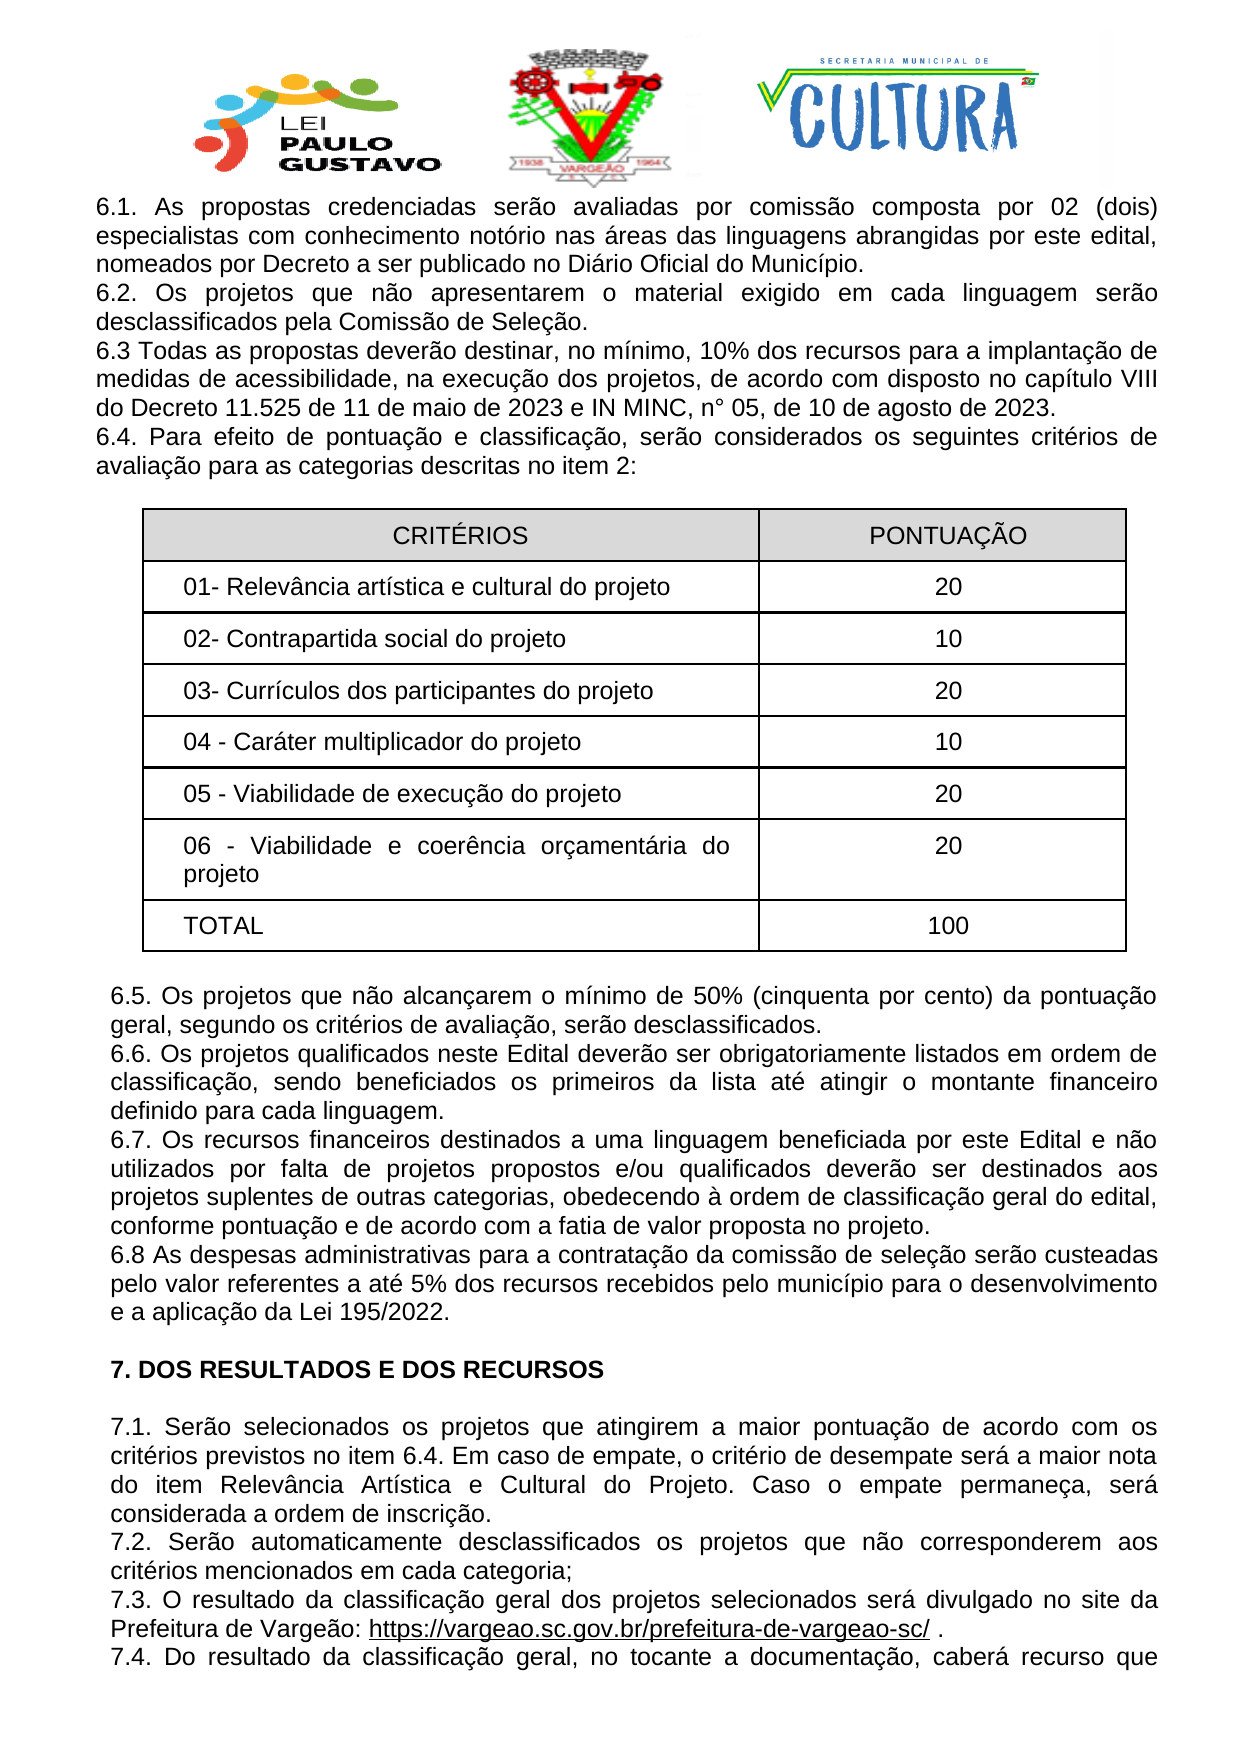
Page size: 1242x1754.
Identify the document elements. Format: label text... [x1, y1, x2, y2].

table_cell 20 [760, 562, 1125, 611]
table_cell 04 - Caráter multiplicador do projeto [144, 717, 758, 766]
table_header PONTUAÇÃO [760, 510, 1125, 560]
table_cell 03- Currículos dos participantes do projeto [144, 665, 758, 715]
text 7.3. O resultado da classificação geral dos projetos selecionados será divulgado no site da Prefeitura de Vargeão: https://vargeao.sc.gov.br/prefeitura-de-vargeao-sc/ . [110, 1585, 1160, 1642]
text 7.1. Serão selecionados os projetos que atingirem a maior pontuação de acordo com os critérios previstos no item 6.4. Em caso de empate, o critério de desempate será a maior nota do item Relevância Artística e Cultural do Projeto. Caso o empate permaneça, será considerada a ordem de inscrição. [110, 1412, 1160, 1527]
text 6.3 Todas as propostas deverão destinar, no mínimo, 10% dos recursos para a implantação de medidas de acessibilidade, na execução dos projetos, de acordo com disposto no capítulo VIII do Decreto 11.525 de 11 de maio de 2023 e IN MINC, n° 05, de 10 de agosto de 2023. [96, 336, 1160, 422]
text 6.4. Para efeito de pontuação e classificação, serão considerados os seguintes critérios de avaliação para as categorias descritas no item 2: [96, 422, 1160, 479]
table_cell 06 - Viabilidade e coerência orçamentária do projeto [144, 820, 758, 898]
table_cell 10 [760, 614, 1125, 663]
text 6.2. Os projetos que não apresentarem o material exigido em cada linguagem serão desclassificados pela Comissão de Seleção. [96, 278, 1160, 336]
text 6.5. Os projetos que não alcançarem o mínimo de 50% (cinquenta por cento) da pontuação geral, segundo os critérios de avaliação, serão desclassificados. [110, 981, 1160, 1038]
picture [145, 49, 679, 188]
table_cell 01- Relevância artística e cultural do projeto [144, 562, 758, 611]
table_cell 02- Contrapartida social do projeto [144, 614, 758, 663]
table_cell 20 [760, 820, 1125, 898]
text 6.6. Os projetos qualificados neste Edital deverão ser obrigatoriamente listados em ordem de classificação, sendo beneficiados os primeiros da lista até atingir o montante financeiro definido para cada linguagem. [110, 1038, 1160, 1125]
table_cell TOTAL [144, 901, 758, 950]
text 7. DOS RESULTADOS E DOS RECURSOS [110, 1355, 1160, 1383]
table_cell 05 - Viabilidade de execução do projeto [144, 769, 758, 818]
table_header CRITÉRIOS [144, 510, 758, 560]
picture [686, 30, 1113, 188]
text 7.2. Serão automaticamente desclassificados os projetos que não corresponderem aos critérios mencionados em cada categoria; [110, 1527, 1160, 1585]
table_cell 10 [760, 717, 1125, 766]
table_cell 20 [760, 769, 1125, 818]
text 6.8 As despesas administrativas para a contratação da comissão de seleção serão custeadas pelo valor referentes a até 5% dos recursos recebidos pelo município para o desenvolvimento e a aplicação da Lei 195/2022. [110, 1240, 1160, 1326]
table_cell 100 [760, 901, 1125, 950]
table_cell 20 [760, 665, 1125, 715]
text 6.1. As propostas credenciadas serão avaliadas por comissão composta por 02 (dois) especialistas com conhecimento notório nas áreas das linguagens abrangidas por este edital, nomeados por Decreto a ser publicado no Diário Oficial do Município. [96, 192, 1160, 278]
text 6.7. Os recursos financeiros destinados a uma linguagem beneficiada por este Edital e não utilizados por falta de projetos propostos e/ou qualificados deverão ser destinados aos projetos suplentes de outras categorias, obedecendo à ordem de classificação geral do edital, conforme pontuação e de acordo com a fatia de valor proposta no projeto. [110, 1125, 1160, 1240]
